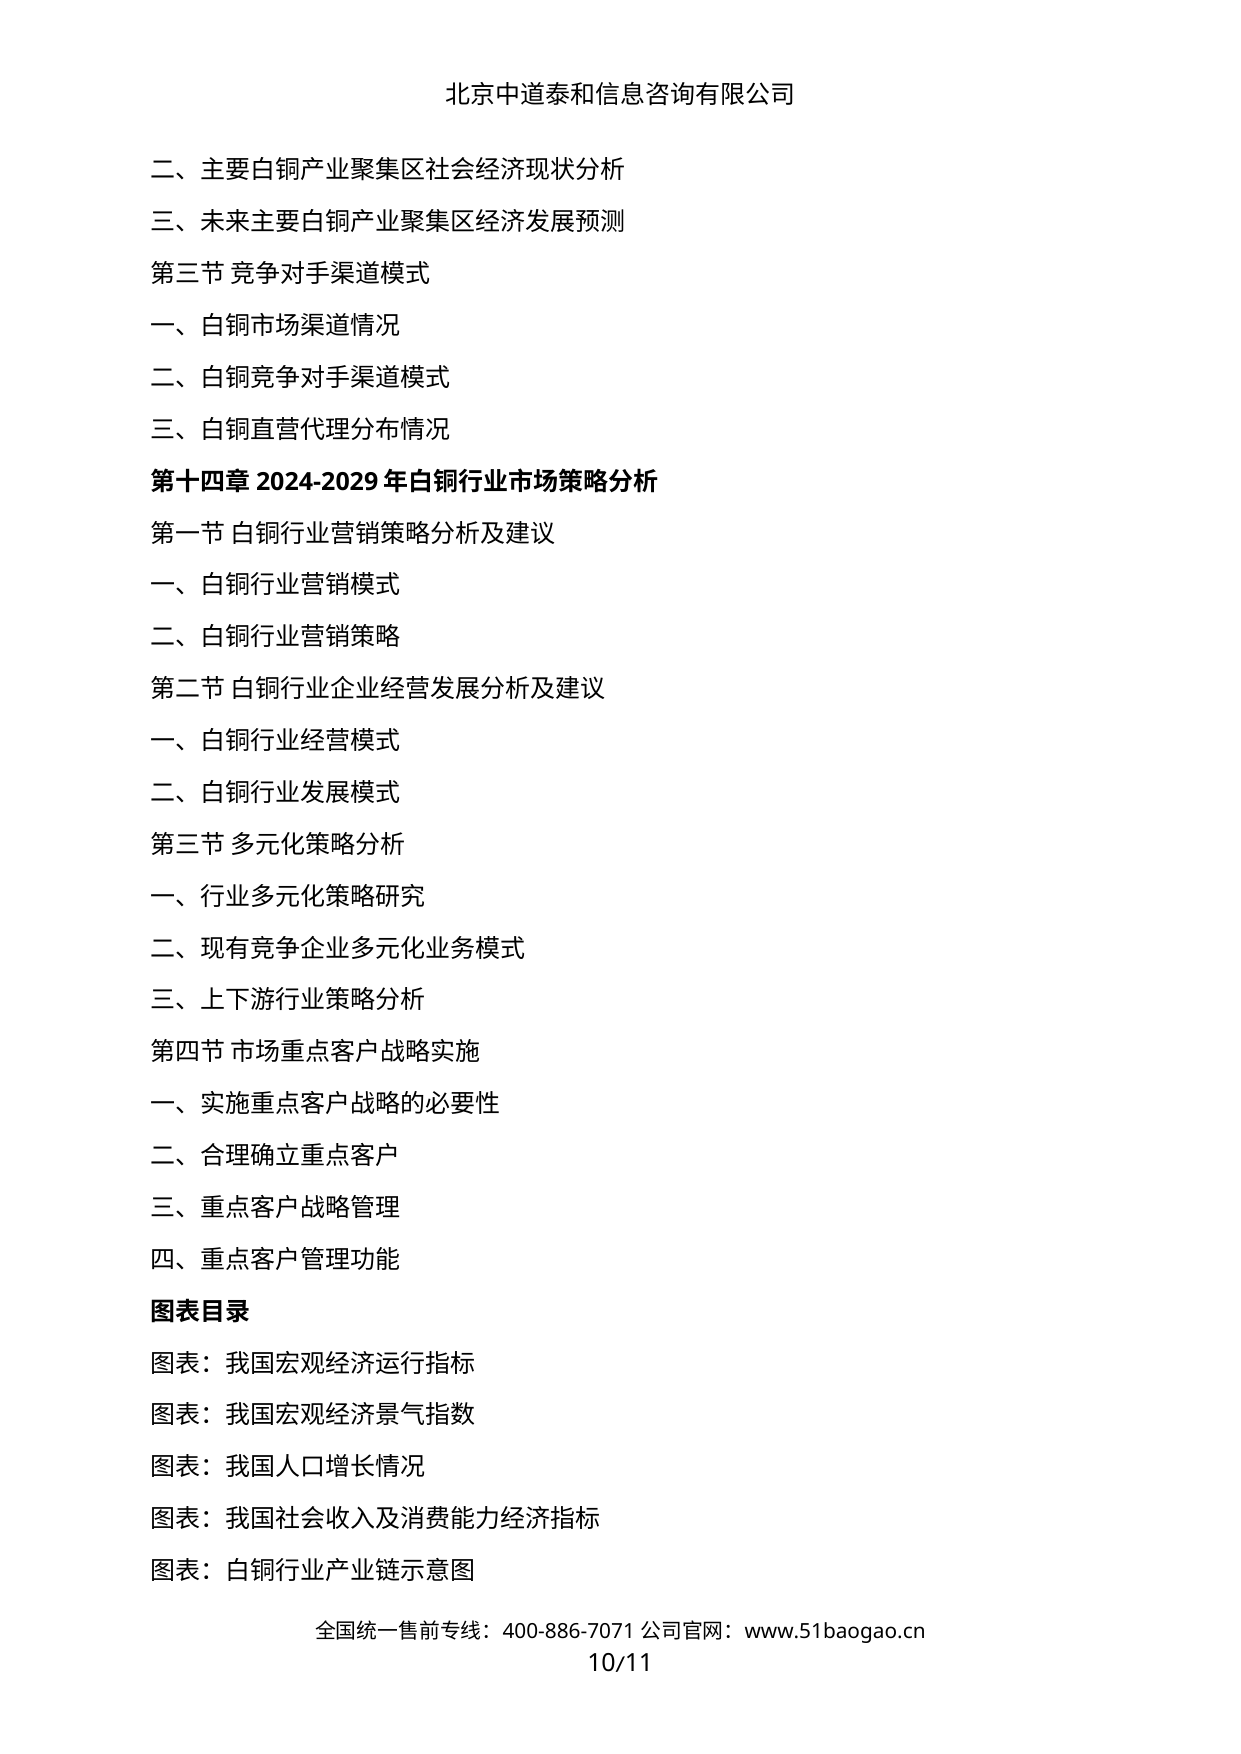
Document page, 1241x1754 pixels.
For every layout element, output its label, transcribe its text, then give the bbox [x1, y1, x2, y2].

text 二、白铜竞争对手渠道模式 [150, 357, 1090, 394]
text 二、白铜行业营销策略 [150, 617, 1090, 653]
text 二、主要白铜产业聚集区社会经济现状分析 [150, 150, 1090, 186]
text 一、白铜行业经营模式 [150, 721, 1090, 757]
text 三、重点客户战略管理 [150, 1187, 1090, 1224]
text 二、白铜行业发展模式 [150, 772, 1090, 809]
text 三、未来主要白铜产业聚集区经济发展预测 [150, 202, 1090, 238]
text 图表目录 [150, 1291, 1090, 1327]
text 图表：我国人口增长情况 [150, 1447, 1090, 1483]
text 第二节 白铜行业企业经营发展分析及建议 [150, 669, 1090, 705]
text 图表：白铜行业产业链示意图 [150, 1551, 1090, 1587]
text 第三节 多元化策略分析 [150, 824, 1090, 861]
text 二、现有竞争企业多元化业务模式 [150, 928, 1090, 964]
text 三、白铜直营代理分布情况 [150, 409, 1090, 446]
text 一、实施重点客户战略的必要性 [150, 1084, 1090, 1120]
text 图表：我国宏观经济景气指数 [150, 1395, 1090, 1431]
text 三、上下游行业策略分析 [150, 980, 1090, 1016]
text 二、合理确立重点客户 [150, 1136, 1090, 1172]
text 第四节 市场重点客户战略实施 [150, 1032, 1090, 1068]
text 图表：我国社会收入及消费能力经济指标 [150, 1499, 1090, 1535]
text 一、白铜市场渠道情况 [150, 306, 1090, 342]
text 一、行业多元化策略研究 [150, 876, 1090, 912]
text 四、重点客户管理功能 [150, 1239, 1090, 1276]
text 第十四章 2024-2029年白铜行业市场策略分析 [150, 461, 1090, 497]
text 第三节 竞争对手渠道模式 [150, 254, 1090, 290]
text 图表：我国宏观经济运行指标 [150, 1343, 1090, 1379]
text 一、白铜行业营销模式 [150, 565, 1090, 601]
text 第一节 白铜行业营销策略分析及建议 [150, 513, 1090, 549]
